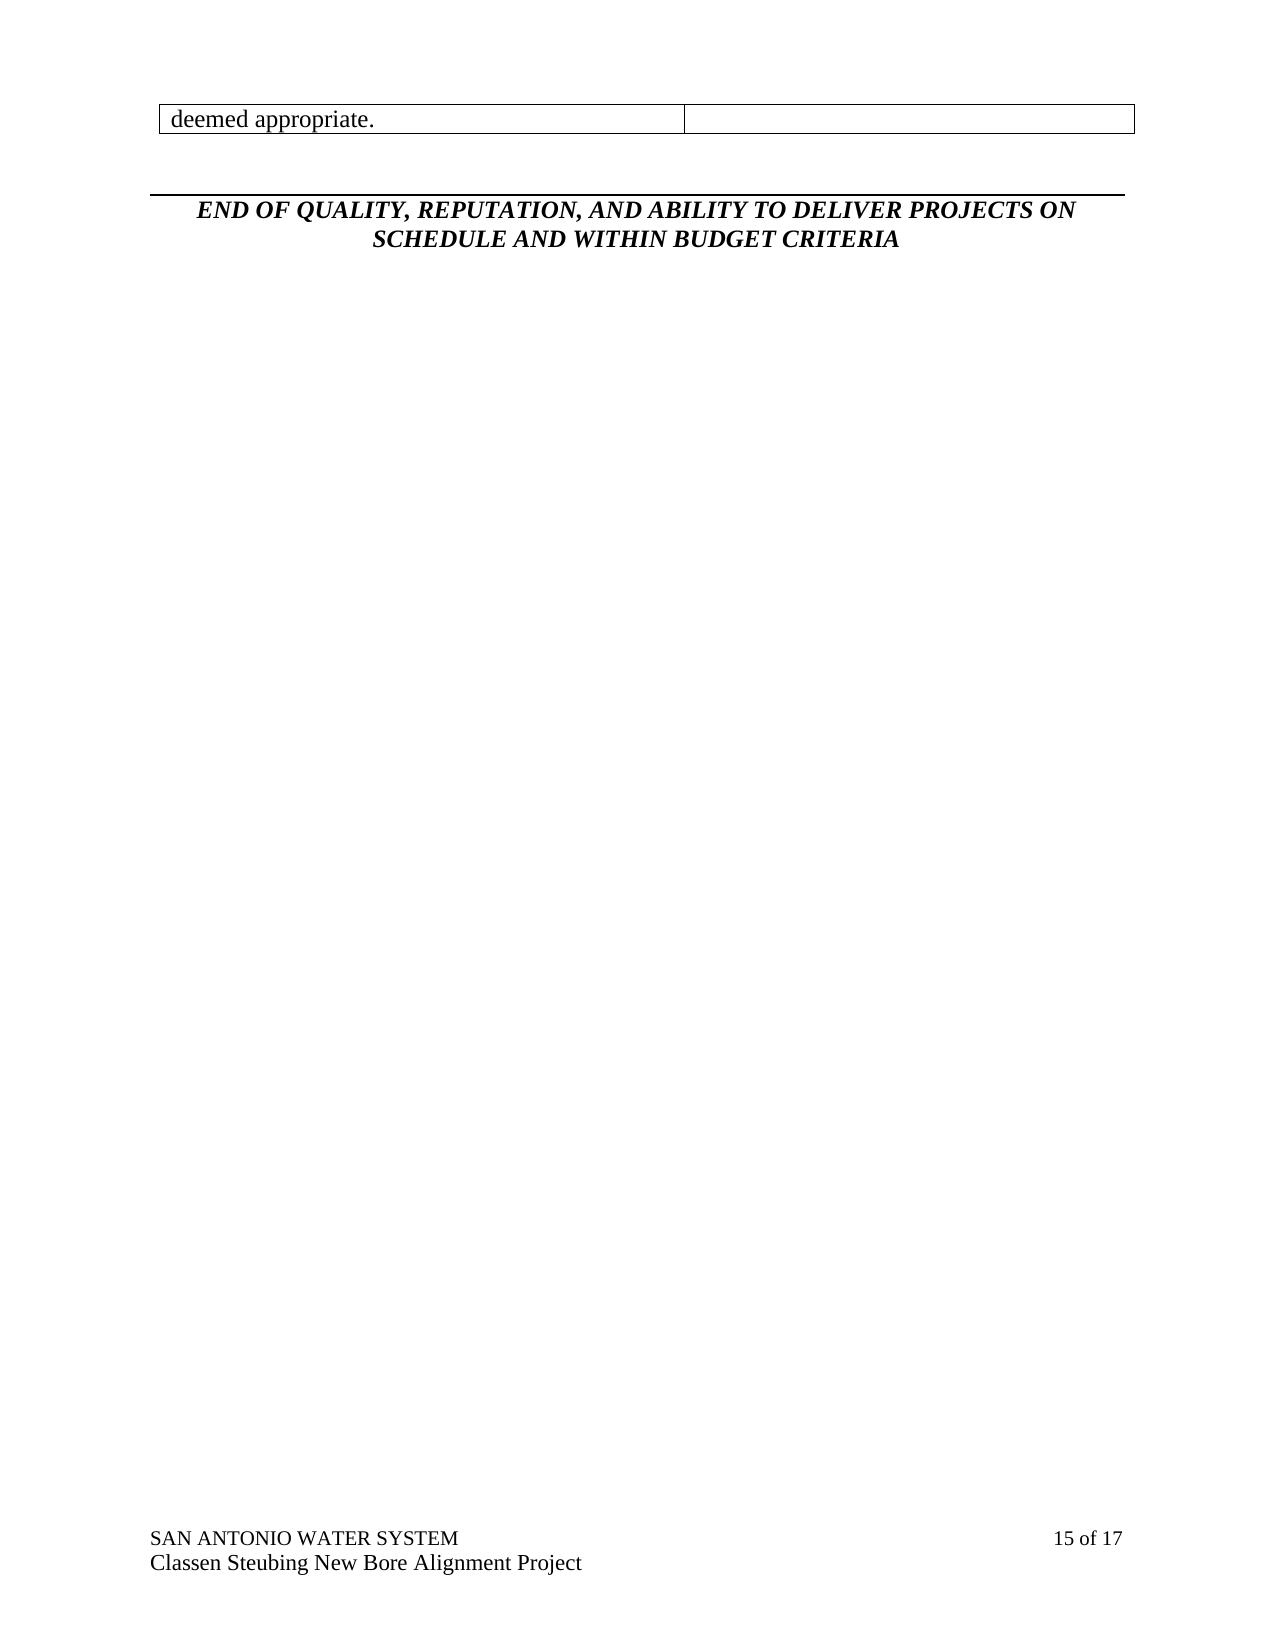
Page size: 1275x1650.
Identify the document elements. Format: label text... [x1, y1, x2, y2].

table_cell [160, 105, 684, 133]
table_cell [685, 105, 1134, 133]
text END OF QUALITY, REPUTATION, AND ABILITY TO DELIVER PROJECTS ON SCHEDULE AND WITHIN BUDGET CRITERIA [150, 196, 1125, 253]
